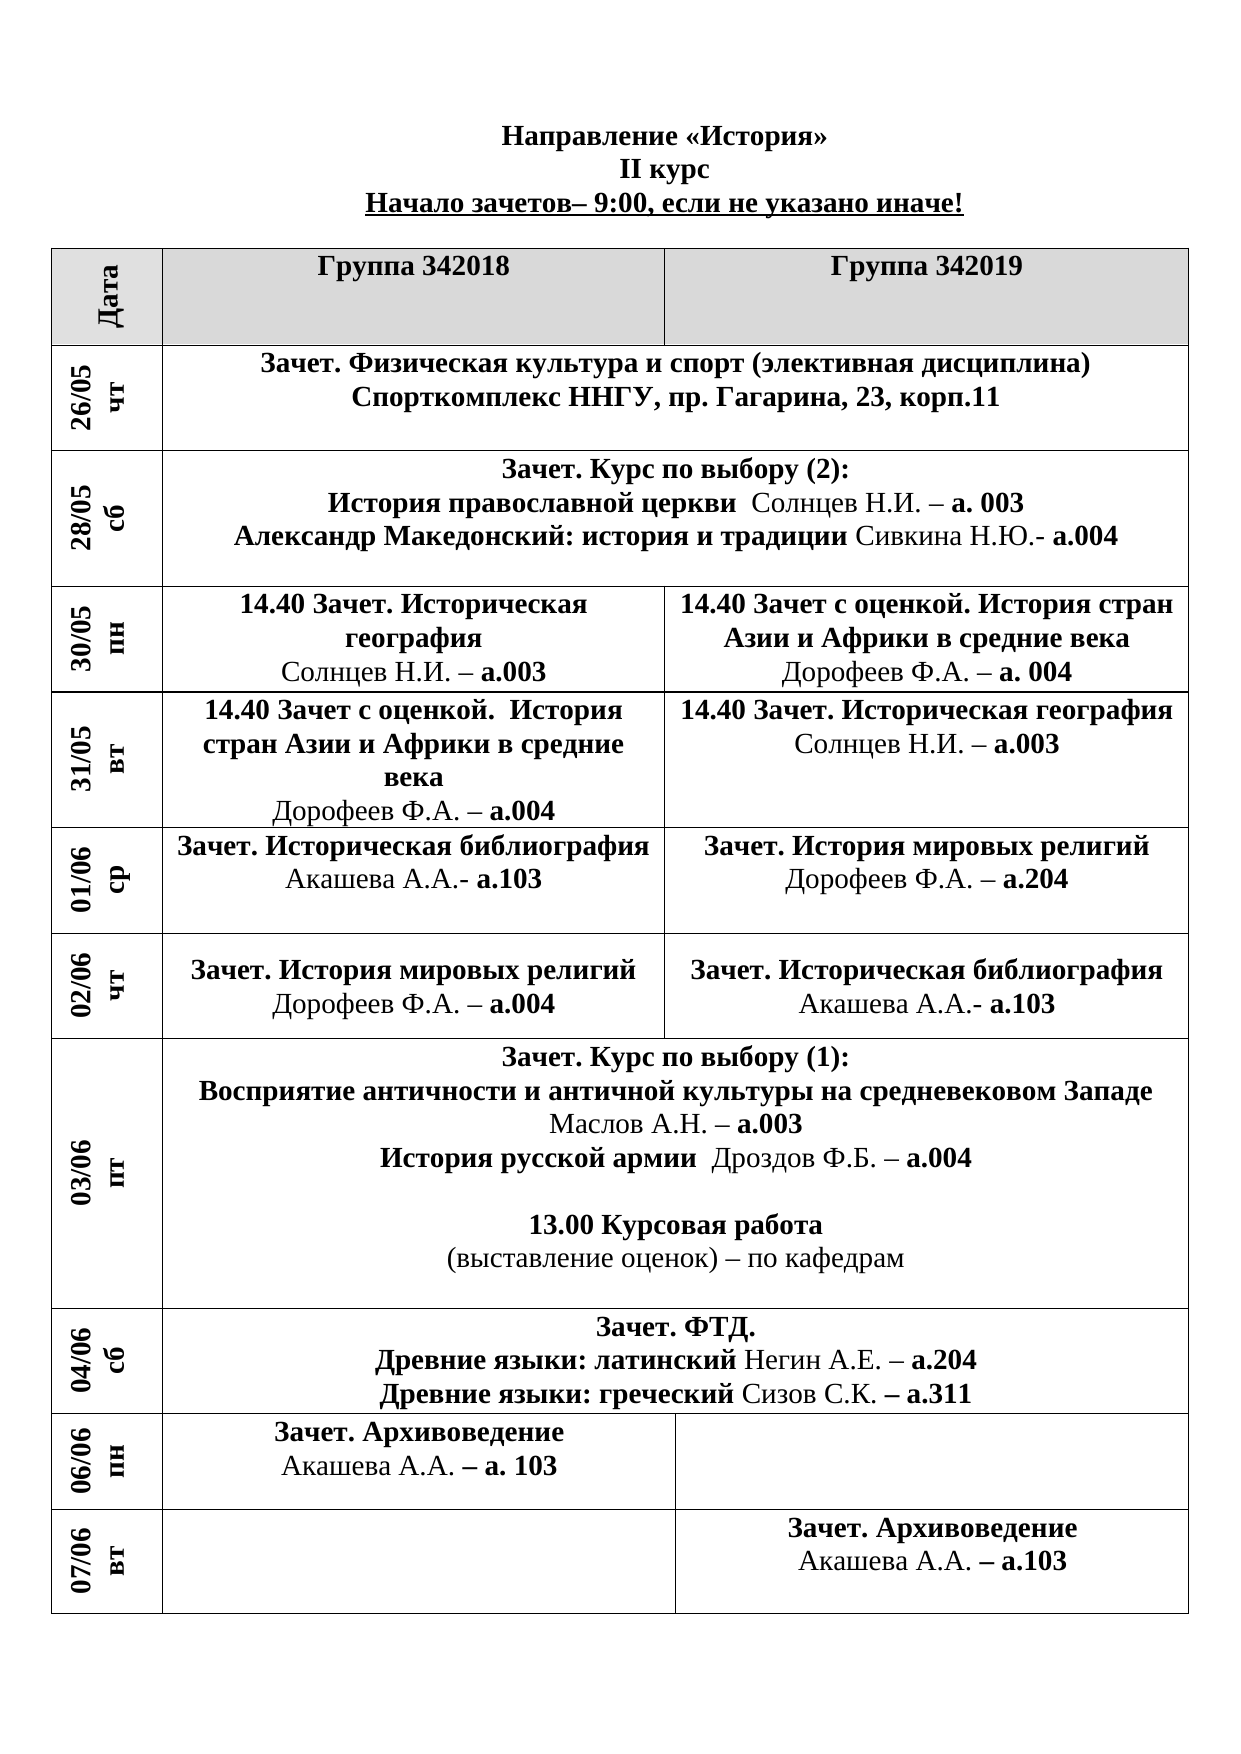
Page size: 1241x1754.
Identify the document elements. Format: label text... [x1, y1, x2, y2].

table_cell [163, 1510, 675, 1613]
table_cell 14.40 Зачет. Историческая география Солнцев Н.И. – а.003 [163, 587, 664, 691]
table_cell Зачет. Историческая библиография Акашева А.А.- а.103 [665, 934, 1188, 1038]
table_cell Зачет. История мировых религий Дорофеев Ф.А. – а.204 [665, 828, 1188, 932]
table_cell Зачет. Курс по выбору (2): История православной церкви Солнцев Н.И. – а. 003 Александр Македонский: история и традиции Сивкина Н.Ю.- а.004 [163, 451, 1188, 586]
table_cell Зачет. История мировых религий Дорофеев Ф.А. – а.004 [163, 934, 664, 1038]
table_cell 06/06 пн [52, 1414, 162, 1509]
table_cell 14.40 Зачет. Историческая география Солнцев Н.И. – а.003 [665, 693, 1188, 827]
table_cell 14.40 Зачет с оценкой. История стран Азии и Африки в средние века Дорофеев Ф.А. – а. 004 [665, 587, 1188, 691]
table_cell 01/06 ср [52, 828, 162, 932]
table_cell Зачет. Историческая библиография Акашева А.А.- а.103 [163, 828, 664, 932]
subtitle Начало зачетов– 9:00, если не указано иначе! [177, 185, 1152, 219]
subtitle II курс [177, 152, 1152, 185]
table_header Группа 342018 [163, 249, 664, 344]
table_cell 02/06 чт [52, 934, 162, 1038]
table_cell 03/06 пт [52, 1039, 162, 1308]
table_cell 26/05 чт [52, 346, 162, 450]
table_cell Зачет. Курс по выбору (1): Восприятие античности и античной культуры на средневековом Западе Маслов А.Н. – а.003 История русской армии Дроздов Ф.Б. – а.004 13.00 Курсовая работа (выставление оценок) – по кафедрам [163, 1039, 1188, 1308]
table_cell Зачет. Архивоведение Акашева А.А. – а. 103 [163, 1414, 675, 1509]
table_cell Зачет. ФТД. Древние языки: латинский Негин А.Е. – а.204 Древние языки: греческий Сизов С.К. – а.311 [163, 1309, 1188, 1413]
table_cell 31/05 вт [52, 693, 162, 827]
table_cell Зачет. Архивоведение Акашева А.А. – а.103 [676, 1510, 1188, 1613]
table_header Группа 342019 [665, 249, 1188, 344]
table_cell Зачет. Физическая культура и спорт (элективная дисциплина) Спорткомплекс ННГУ, пр. Гагарина, 23, корп.11 [163, 346, 1188, 450]
table_header Дата [52, 249, 162, 344]
subtitle Направление «История» [177, 118, 1152, 152]
table_cell 30/05 пн [52, 587, 162, 691]
table_cell 28/05 сб [52, 451, 162, 586]
table_cell 14.40 Зачет с оценкой. История стран Азии и Африки в средние века Дорофеев Ф.А. – а.004 [163, 693, 664, 827]
table_cell 07/06 вт [52, 1510, 162, 1613]
table_cell [676, 1414, 1188, 1509]
table_cell 04/06 сб [52, 1309, 162, 1413]
